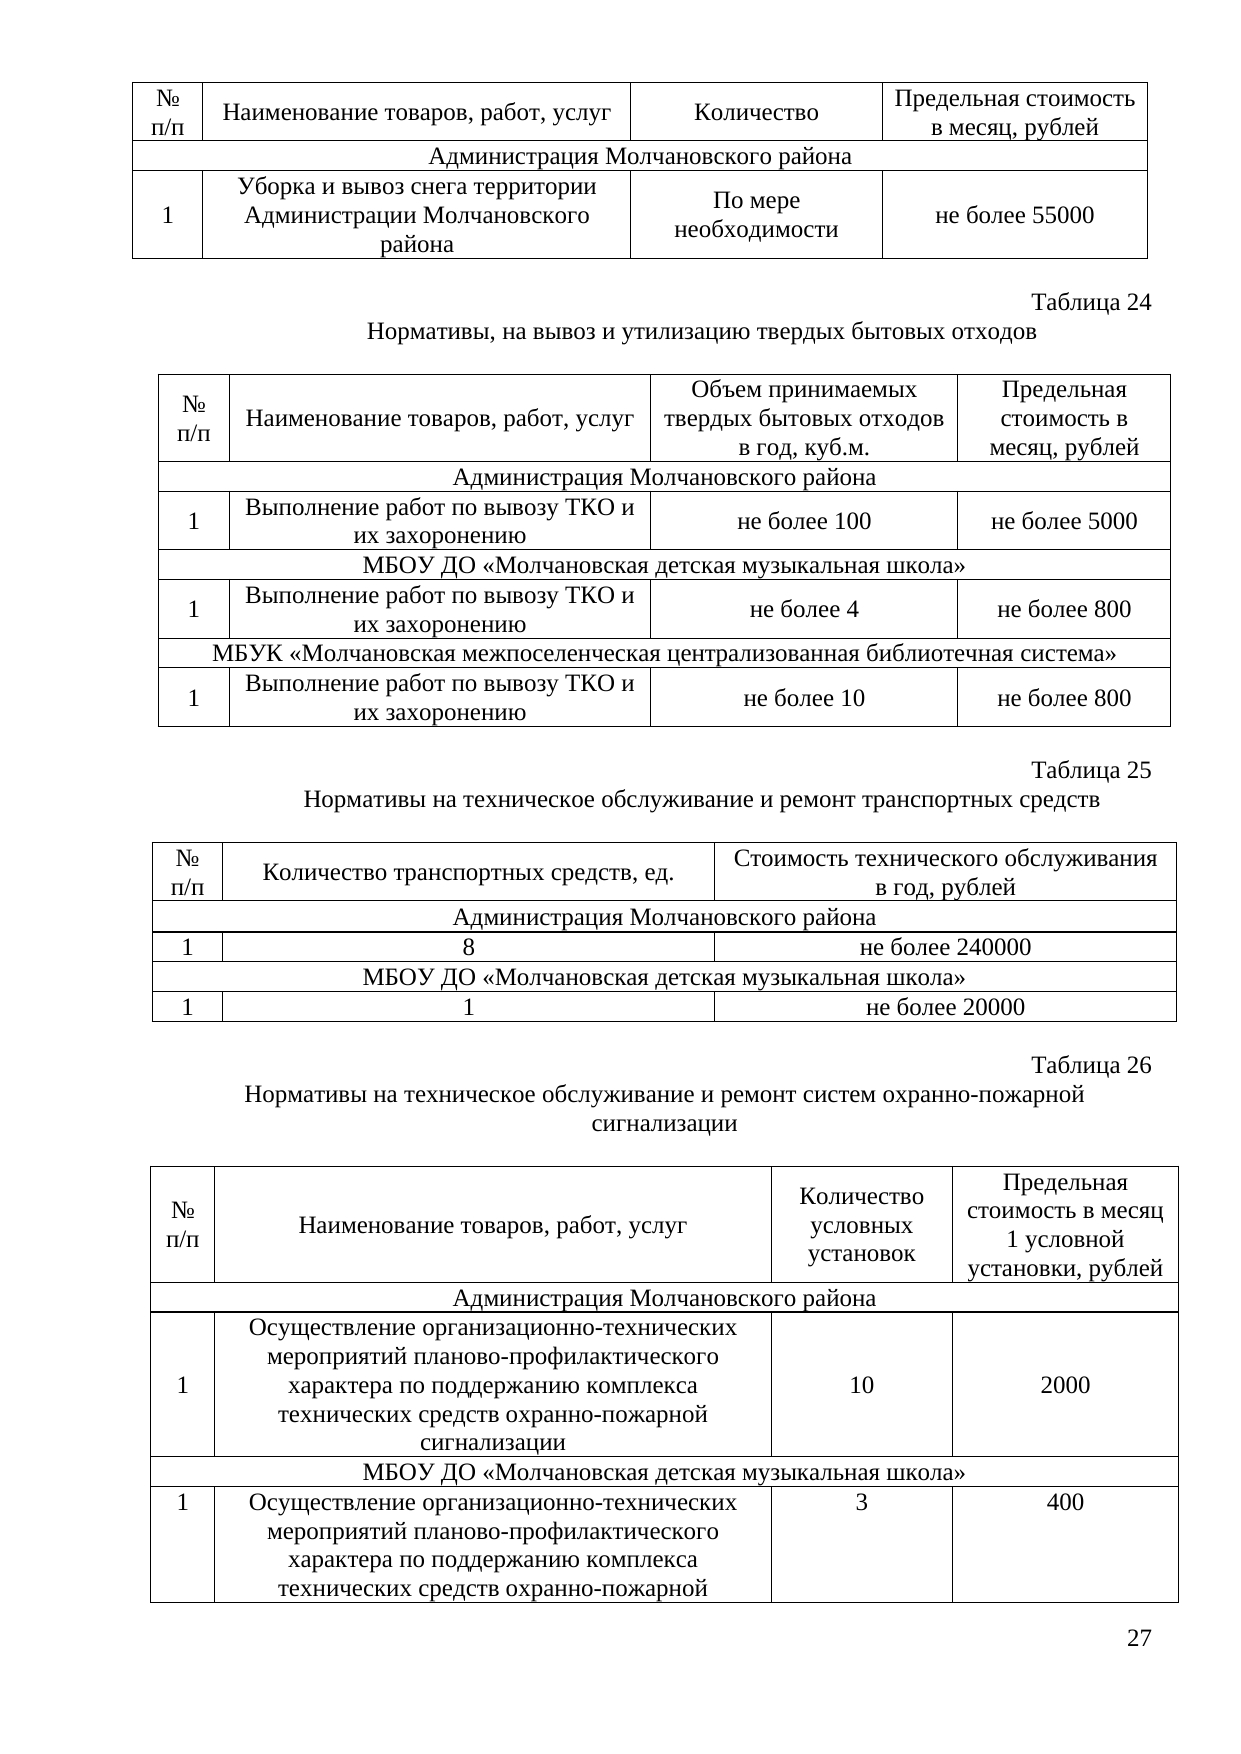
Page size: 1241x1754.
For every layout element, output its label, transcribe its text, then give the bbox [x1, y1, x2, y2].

table_cell не более 240000 [715, 933, 1176, 961]
table_header Предельная стоимость в месяц, рублей [958, 375, 1170, 461]
table_cell 1 [153, 933, 222, 961]
table_header Предельная стоимость в месяц, рублей [883, 83, 1147, 140]
table_header № п/п [159, 375, 229, 461]
table_cell Выполнение работ по вывозу ТКО и их захоронению [230, 668, 650, 726]
table_header Количество [631, 83, 882, 140]
table_header № п/п [153, 843, 222, 900]
table_cell 2000 [953, 1313, 1178, 1456]
table_cell не более 4 [651, 580, 957, 637]
table_cell 1 [151, 1313, 214, 1456]
table_header Стоимость технического обслуживания в год, рублей [715, 843, 1176, 900]
table_cell Выполнение работ по вывозу ТКО и их захоронению [230, 492, 650, 549]
table_header Объем принимаемых твердых бытовых отходов в год, куб.м. [651, 375, 957, 461]
table_cell не более 10 [651, 668, 957, 726]
table_header Наименование товаров, работ, услуг [215, 1167, 771, 1282]
table_header Количество условных установок [772, 1167, 952, 1282]
table_cell 1 [159, 492, 229, 549]
table_cell 1 [151, 1487, 214, 1602]
table_cell не более 55000 [883, 171, 1147, 257]
table_cell МБУК «Молчановская межпоселенческая централизованная библиотечная система» [159, 639, 1170, 667]
table_cell 3 [772, 1487, 952, 1602]
table_cell 1 [159, 668, 229, 726]
table_cell По мере необходимости [631, 171, 882, 257]
table_cell Администрация Молчановского района [153, 901, 1176, 931]
table_cell не более 100 [651, 492, 957, 549]
table_cell 10 [772, 1313, 952, 1456]
table_cell 8 [223, 933, 714, 961]
table_cell Администрация Молчановского района [151, 1283, 1178, 1311]
table_cell не более 800 [958, 580, 1170, 637]
table_cell 1 [159, 580, 229, 637]
table_cell не более 5000 [958, 492, 1170, 549]
table_cell МБОУ ДО «Молчановская детская музыкальная школа» [153, 962, 1176, 991]
table_header Наименование товаров, работ, услуг [230, 375, 650, 461]
table_cell Администрация Молчановского района [133, 141, 1147, 170]
table_cell МБОУ ДО «Молчановская детская музыкальная школа» [159, 550, 1170, 579]
text Нормативы на техническое обслуживание и ремонт систем охранно-пожарной сигнализации [177, 1079, 1152, 1137]
text Таблица 26 [177, 1051, 1152, 1079]
table_cell 1 [133, 171, 202, 257]
table_cell не более 20000 [715, 992, 1176, 1021]
table_header Количество транспортных средств, ед. [223, 843, 714, 900]
table_cell 1 [223, 992, 714, 1021]
table_header № п/п [151, 1167, 214, 1282]
table_cell Выполнение работ по вывозу ТКО и их захоронению [230, 580, 650, 637]
table_cell МБОУ ДО «Молчановская детская музыкальная школа» [151, 1457, 1178, 1486]
table_header № п/п [133, 83, 202, 140]
text Таблица 25 [177, 756, 1152, 784]
table_cell не более 800 [958, 668, 1170, 726]
table_cell 1 [153, 992, 222, 1021]
table_cell Администрация Молчановского района [159, 462, 1170, 491]
table_cell 400 [953, 1487, 1178, 1602]
text Нормативы, на вывоз и утилизацию твердых бытовых отходов [177, 316, 1152, 345]
table_header Наименование товаров, работ, услуг [203, 83, 630, 140]
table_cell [215, 1487, 771, 1602]
text Нормативы на техническое обслуживание и ремонт транспортных средств [177, 784, 1152, 813]
table_header Предельная стоимость в месяц 1 условной установки, рублей [953, 1167, 1178, 1282]
table_cell Уборка и вывоз снега территории Администрации Молчановского района [203, 171, 630, 257]
text Таблица 24 [177, 287, 1152, 316]
